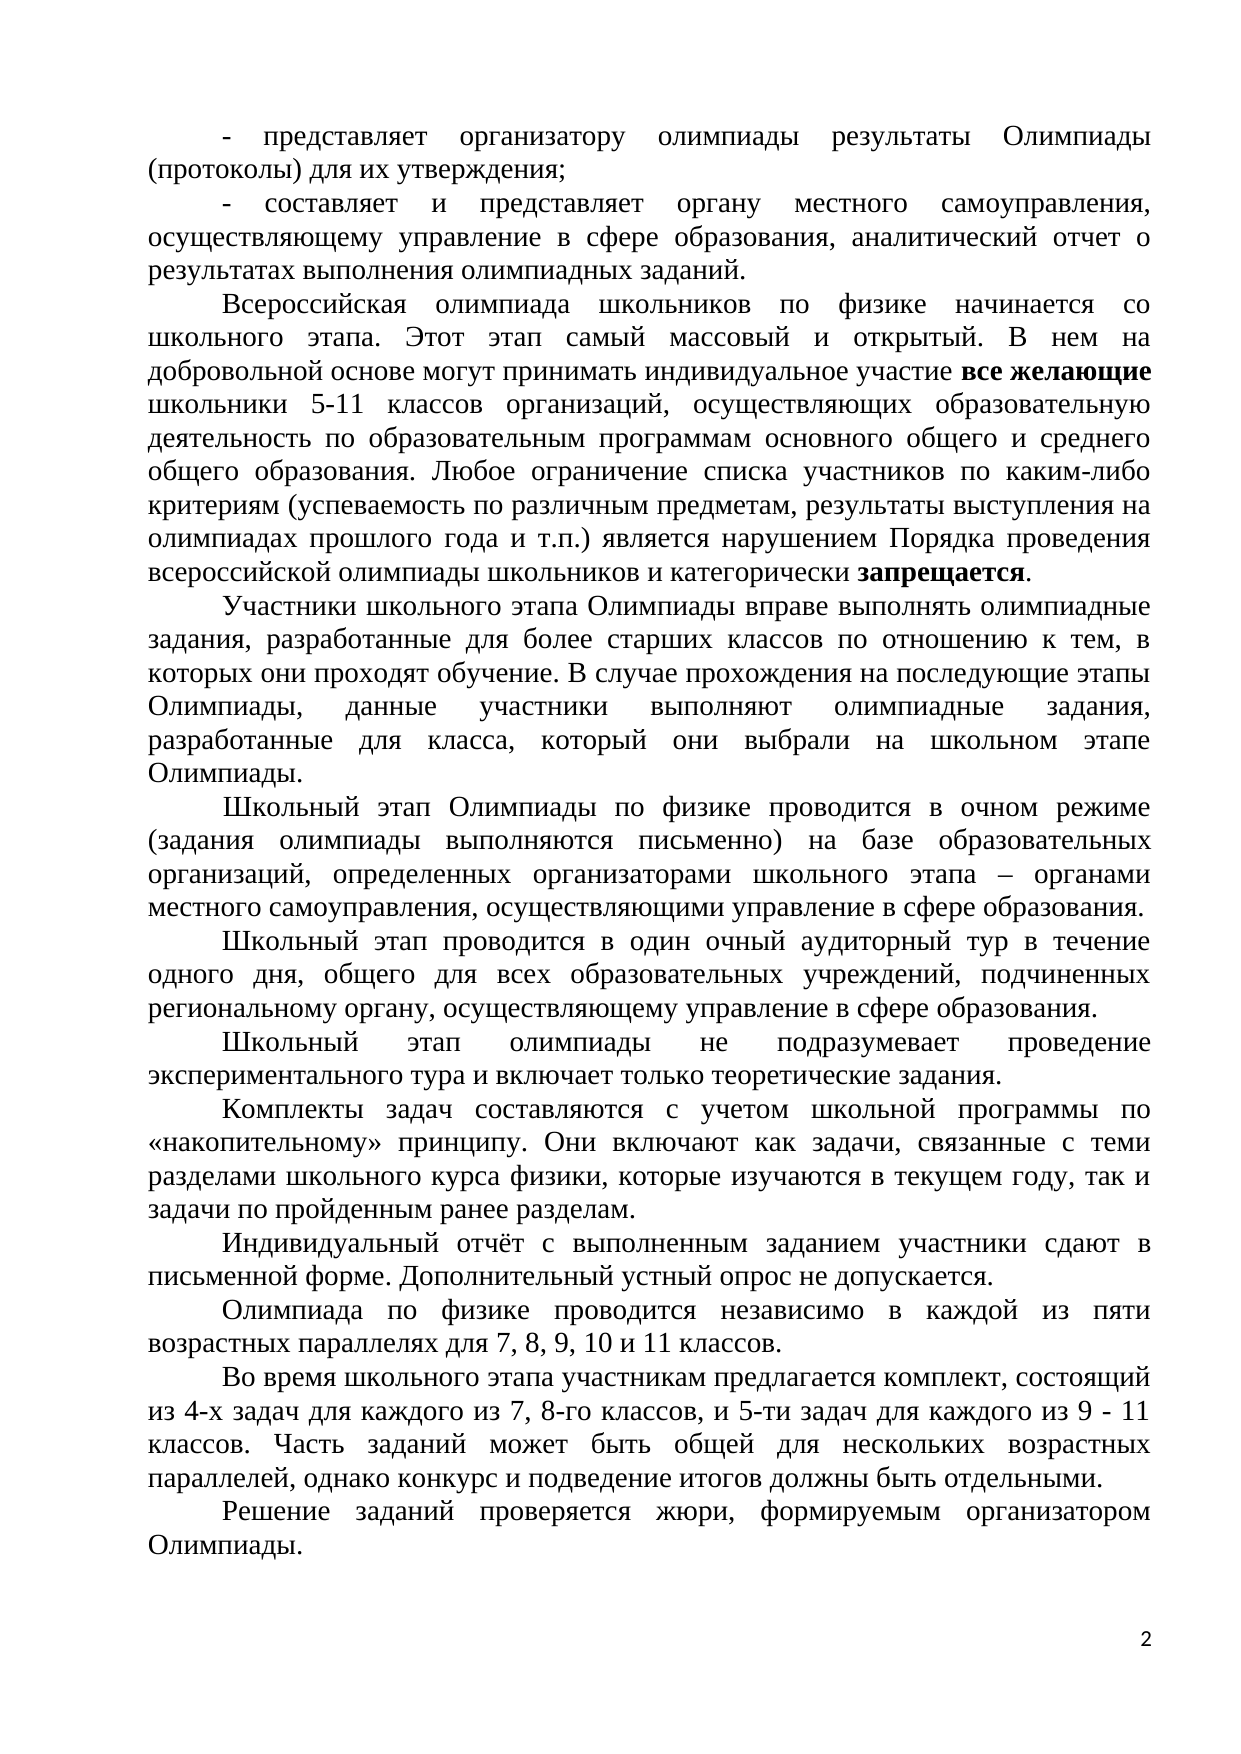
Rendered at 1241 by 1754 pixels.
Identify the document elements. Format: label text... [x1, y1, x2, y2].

text Школьный этап олимпиады не подразумевает проведение экспериментального тура и включает только теоретические задания. [148, 1024, 1152, 1091]
text - составляет и представляет органу местного самоуправления, осуществляющему управление в сфере образования, аналитический отчет о результатах выполнения олимпиадных заданий. [148, 185, 1152, 286]
text - представляет организатору олимпиады результаты Олимпиады (протоколы) для их утверждения; [148, 118, 1152, 185]
text Комплекты задач составляются с учетом школьной программы по «накопительному» принципу. Они включают как задачи, связанные с теми разделами школьного курса физики, которые изучаются в текущем году, так и задачи по пройденным ранее разделам. [148, 1091, 1152, 1225]
text Школьный этап Олимпиады по физике проводится в очном режиме (задания олимпиады выполняются письменно) на базе образовательных организаций, определенных организаторами школьного этапа – органами местного самоуправления, осуществляющими управление в сфере образования. [148, 789, 1152, 923]
text Школьный этап проводится в один очный аудиторный тур в течение одного дня, общего для всех образовательных учреждений, подчиненных региональному органу, осуществляющему управление в сфере образования. [148, 923, 1152, 1024]
text Во время школьного этапа участникам предлагается комплект, состоящий из 4-х задач для каждого из 7, 8-го классов, и 5-ти задач для каждого из 9 - 11 классов. Часть заданий может быть общей для нескольких возрастных параллелей, однако конкурс и подведение итогов должны быть отдельными. [148, 1359, 1152, 1493]
text Решение заданий проверяется жюри, формируемым организатором Олимпиады. [148, 1493, 1152, 1560]
text Всероссийская олимпиада школьников по физике начинается со школьного этапа. Этот этап самый массовый и открытый. В нем на добровольной основе могут принимать индивидуальное участие все желающие школьники 5-11 классов организаций, осуществляющих образовательную деятельность по образовательным программам основного общего и среднего общего образования. Любое ограничение списка участников по каким-либо критериям (успеваемость по различным предметам, результаты выступления на олимпиадах прошлого года и т.п.) является нарушением Порядка проведения всероссийской олимпиады школьников и категорически запрещается. [148, 286, 1152, 588]
text Олимпиада по физике проводится независимо в каждой из пяти возрастных параллелях для 7, 8, 9, 10 и 11 классов. [148, 1292, 1152, 1359]
text Индивидуальный отчёт с выполненным заданием участники сдают в письменной форме. Дополнительный устный опрос не допускается. [148, 1225, 1152, 1292]
text Участники школьного этапа Олимпиады вправе выполнять олимпиадные задания, разработанные для более старших классов по отношению к тем, в которых они проходят обучение. В случае прохождения на последующие этапы Олимпиады, данные участники выполняют олимпиадные задания, разработанные для класса, который они выбрали на школьном этапе Олимпиады. [148, 588, 1152, 789]
